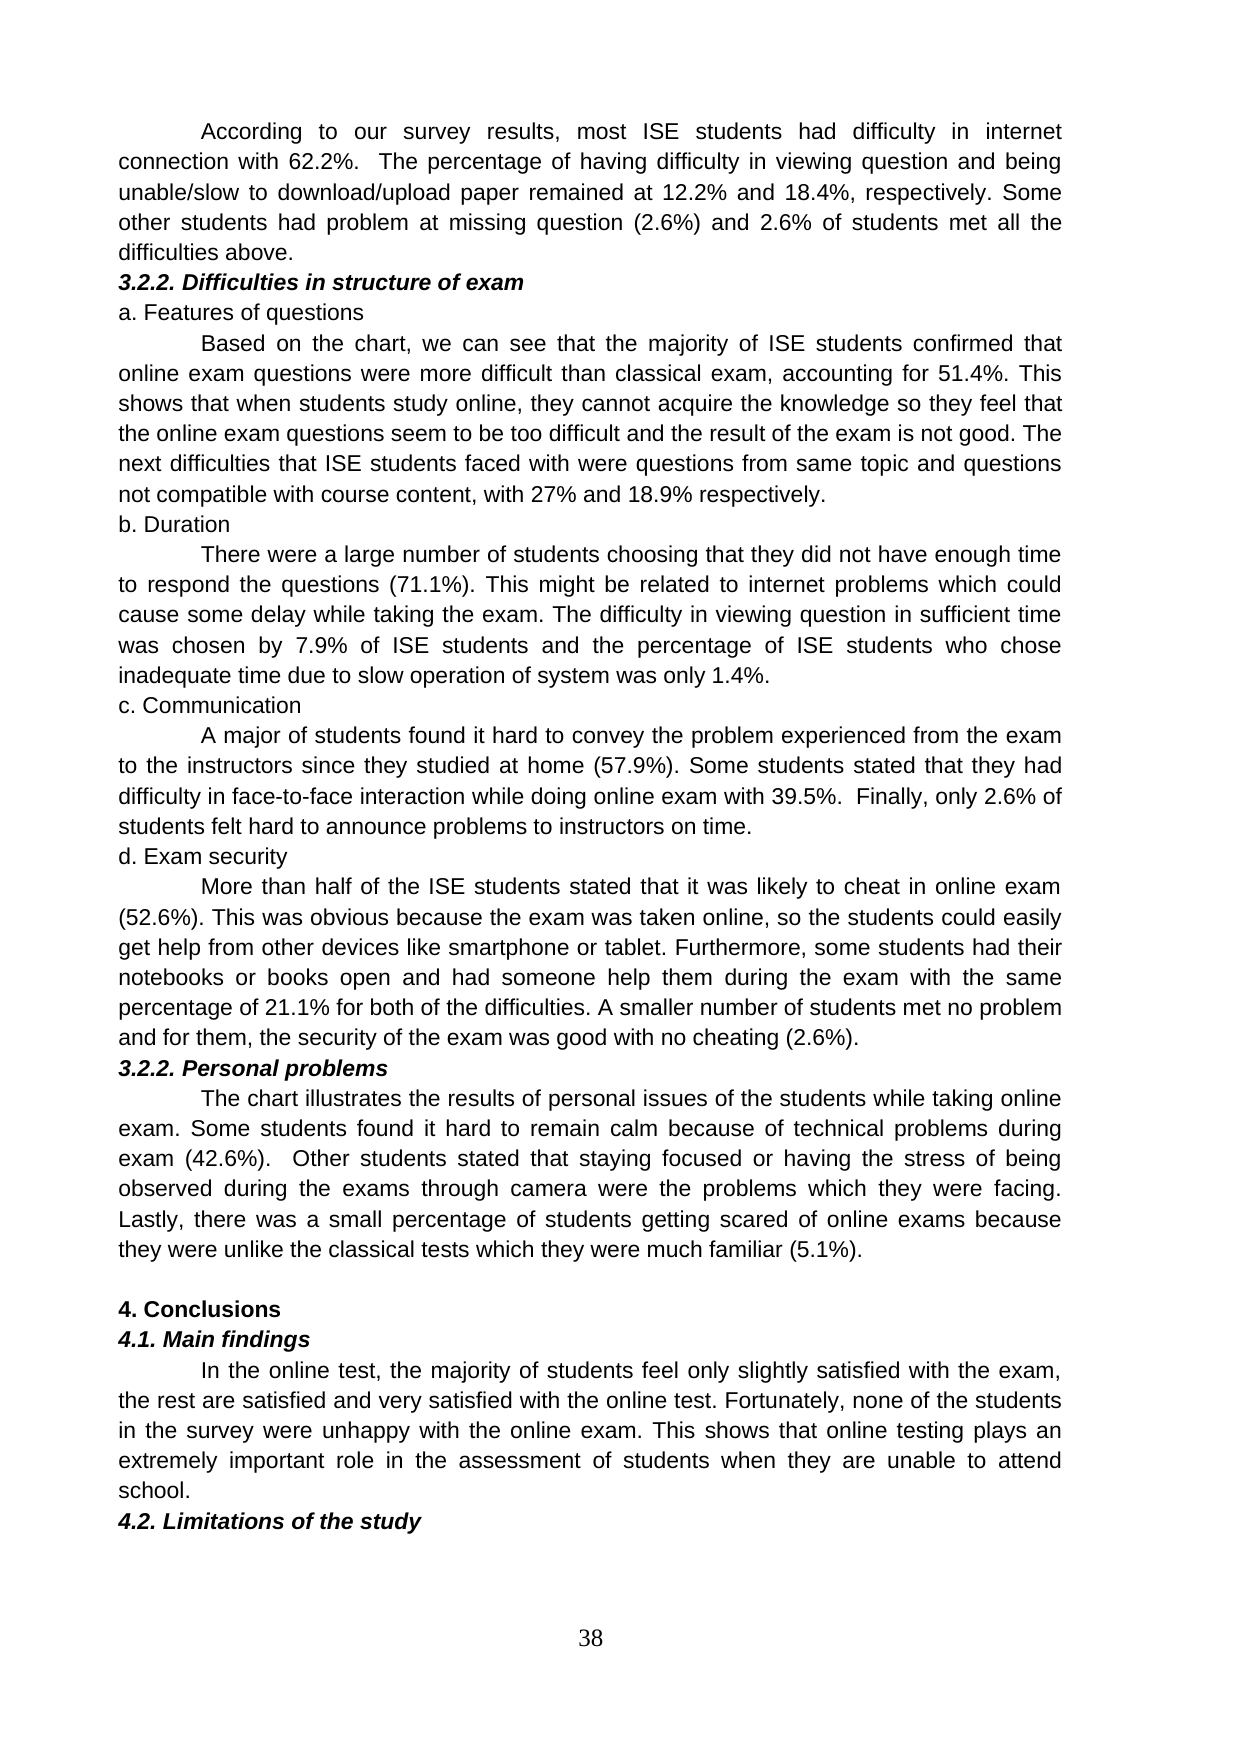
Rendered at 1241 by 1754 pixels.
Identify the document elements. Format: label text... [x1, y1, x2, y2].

text c. Communication [118, 692, 1063, 718]
text a. Features of questions [118, 299, 1063, 326]
text 4.2. Limitations of the study [118, 1508, 1063, 1534]
text 4. Conclusions [118, 1296, 1063, 1323]
text According to our survey results, most ISE students had difficulty in internet connection with 62.2%. The percentage of having difficulty in viewing question and being unable/slow to download/upload paper remained at 12.2% and 18.4%, respectively. Some other students had problem at missing question (2.6%) and 2.6% of students met all the difficulties above. [118, 118, 1063, 265]
text 3.2.2. Personal problems [118, 1054, 1063, 1081]
text A major of students found it hard to convey the problem experienced from the exam to the instructors since they studied at home (57.9%). Some students stated that they had difficulty in face-to-face interaction while doing online exam with 39.5%. Finally, only 2.6% of students felt hard to announce problems to instructors on time. [118, 722, 1063, 839]
text The chart illustrates the results of personal issues of the students while taking online exam. Some students found it hard to remain calm because of technical problems during exam (42.6%). Other students stated that staying focused or having the stress of being observed during the exams through camera were the problems which they were facing. Lastly, there was a small percentage of students getting scared of online exams because they were unlike the classical tests which they were much familiar (5.1%). [118, 1085, 1063, 1262]
text More than half of the ISE students stated that it was likely to cheat in online exam (52.6%). This was obvious because the exam was taken online, so the students could easily get help from other devices like smartphone or tablet. Furthermore, some students had their notebooks or books open and had someone help them during the exam with the same percentage of 21.1% for both of the difficulties. A smaller number of students met no problem and for them, the security of the exam was good with no cheating (2.6%). [118, 873, 1063, 1051]
text There were a large number of students choosing that they did not have enough time to respond the questions (71.1%). This might be related to internet problems which could cause some delay while taking the exam. The difficulty in viewing question in sufficient time was chosen by 7.9% of ISE students and the percentage of ISE students who chose inadequate time due to slow operation of system was only 1.4%. [118, 541, 1063, 688]
text Based on the chart, we can see that the majority of ISE students confirmed that online exam questions were more difficult than classical exam, accounting for 51.4%. This shows that when students study online, they cannot acquire the knowledge so they feel that the online exam questions seem to be too difficult and the result of the exam is not good. The next difficulties that ISE students faced with were questions from same topic and questions not compatible with course content, with 27% and 18.9% respectively. [118, 329, 1063, 507]
text d. Exam security [118, 843, 1063, 869]
text 4.1. Main findings [118, 1326, 1063, 1353]
text b. Duration [118, 511, 1063, 537]
text In the online test, the majority of students feel only slightly satisfied with the exam, the rest are satisfied and very satisfied with the online test. Fortunately, none of the students in the survey were unhappy with the online exam. This shows that online testing plays an extremely important role in the assessment of students when they are unable to attend school. [118, 1357, 1063, 1504]
text 3.2.2. Difficulties in structure of exam [118, 269, 1063, 296]
